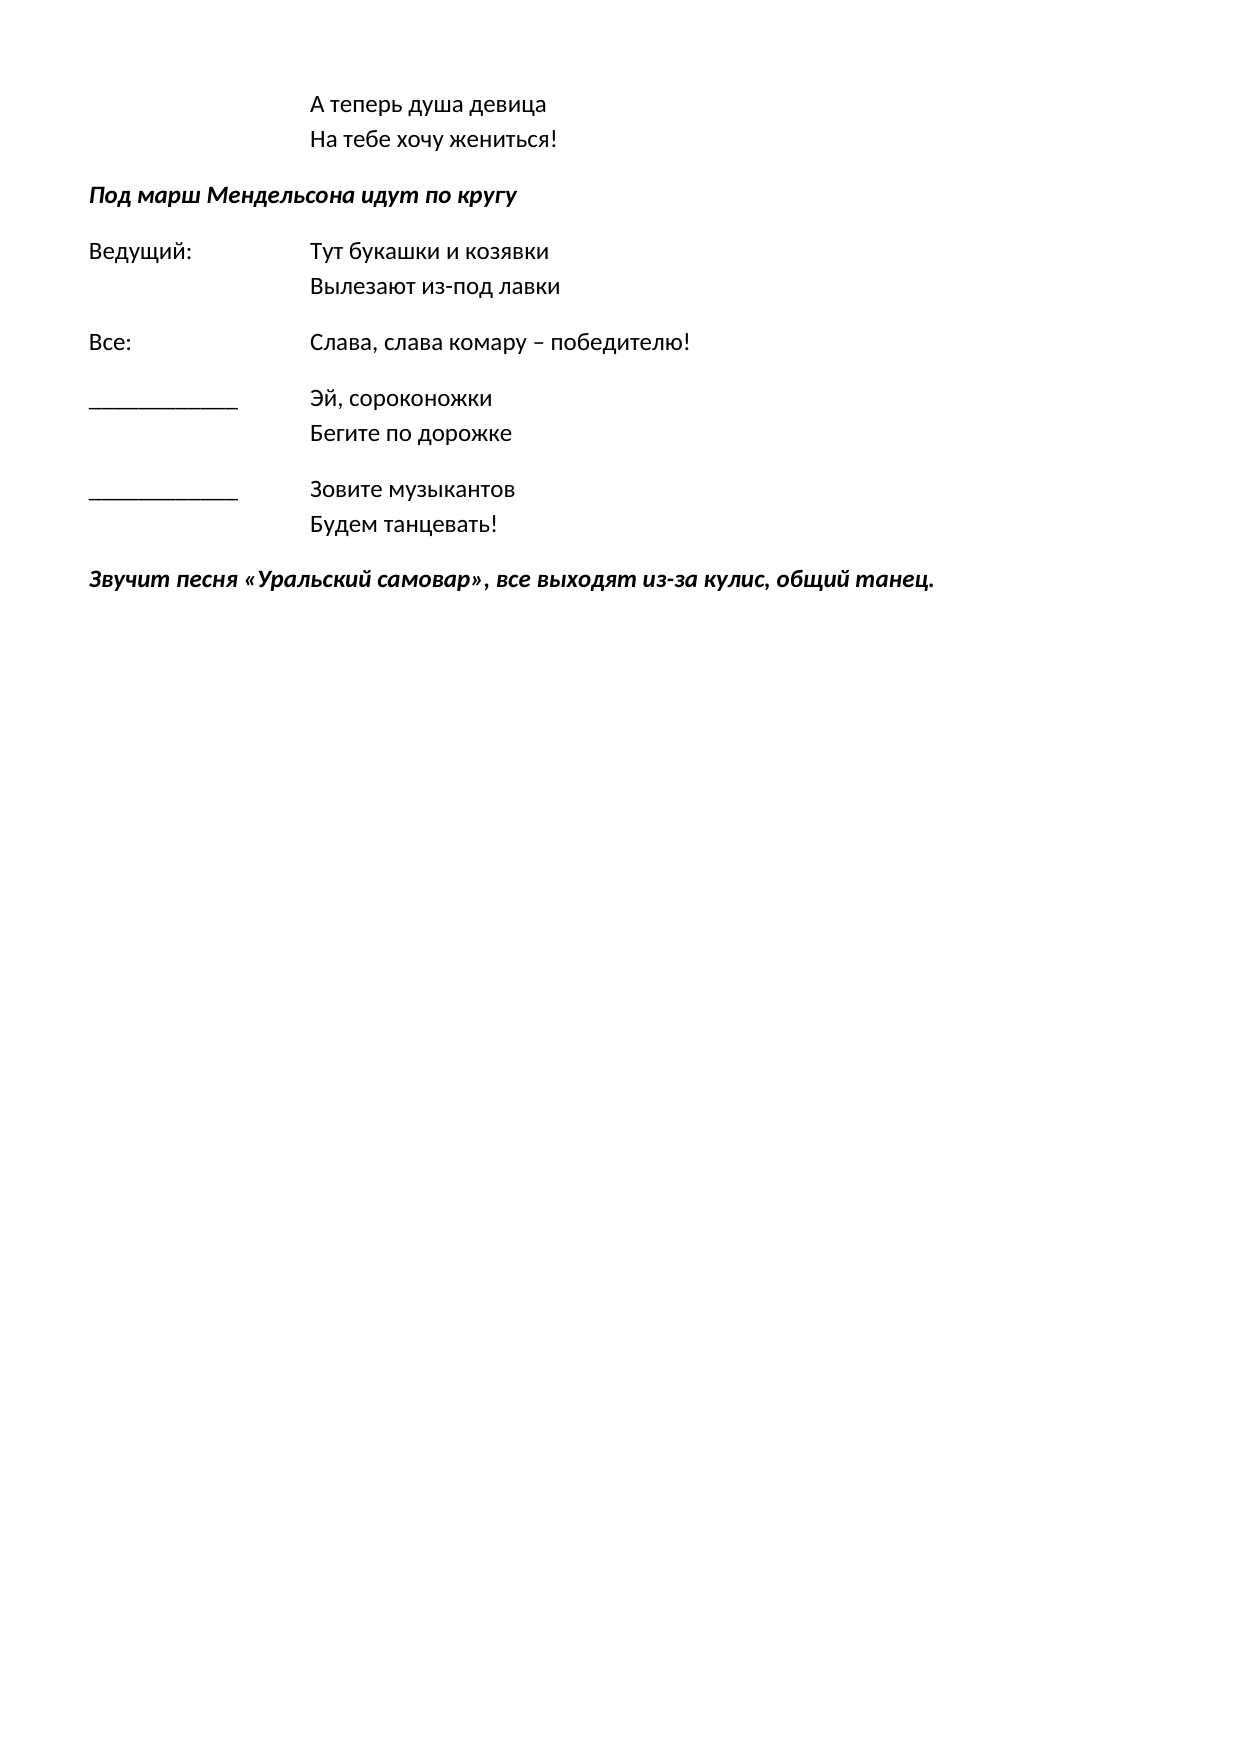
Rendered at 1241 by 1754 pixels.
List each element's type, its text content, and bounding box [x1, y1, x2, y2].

text Ведущий: Тут букашки и козявки Вылезают из-под лавки [89, 235, 1152, 301]
text ____________ Эй, сороконожки Бегите по дорожке [89, 382, 1152, 447]
text Все: Слава, слава комару – победителю! [89, 326, 1152, 357]
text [89, 89, 1152, 154]
text ____________ Зовите музыкантов Будем танцевать! [89, 473, 1152, 538]
text Под марш Мендельсона идут по кругу [89, 179, 1152, 210]
text Звучит песня «Уральский самовар», все выходят из-за кулис, общий танец. [89, 564, 1152, 594]
